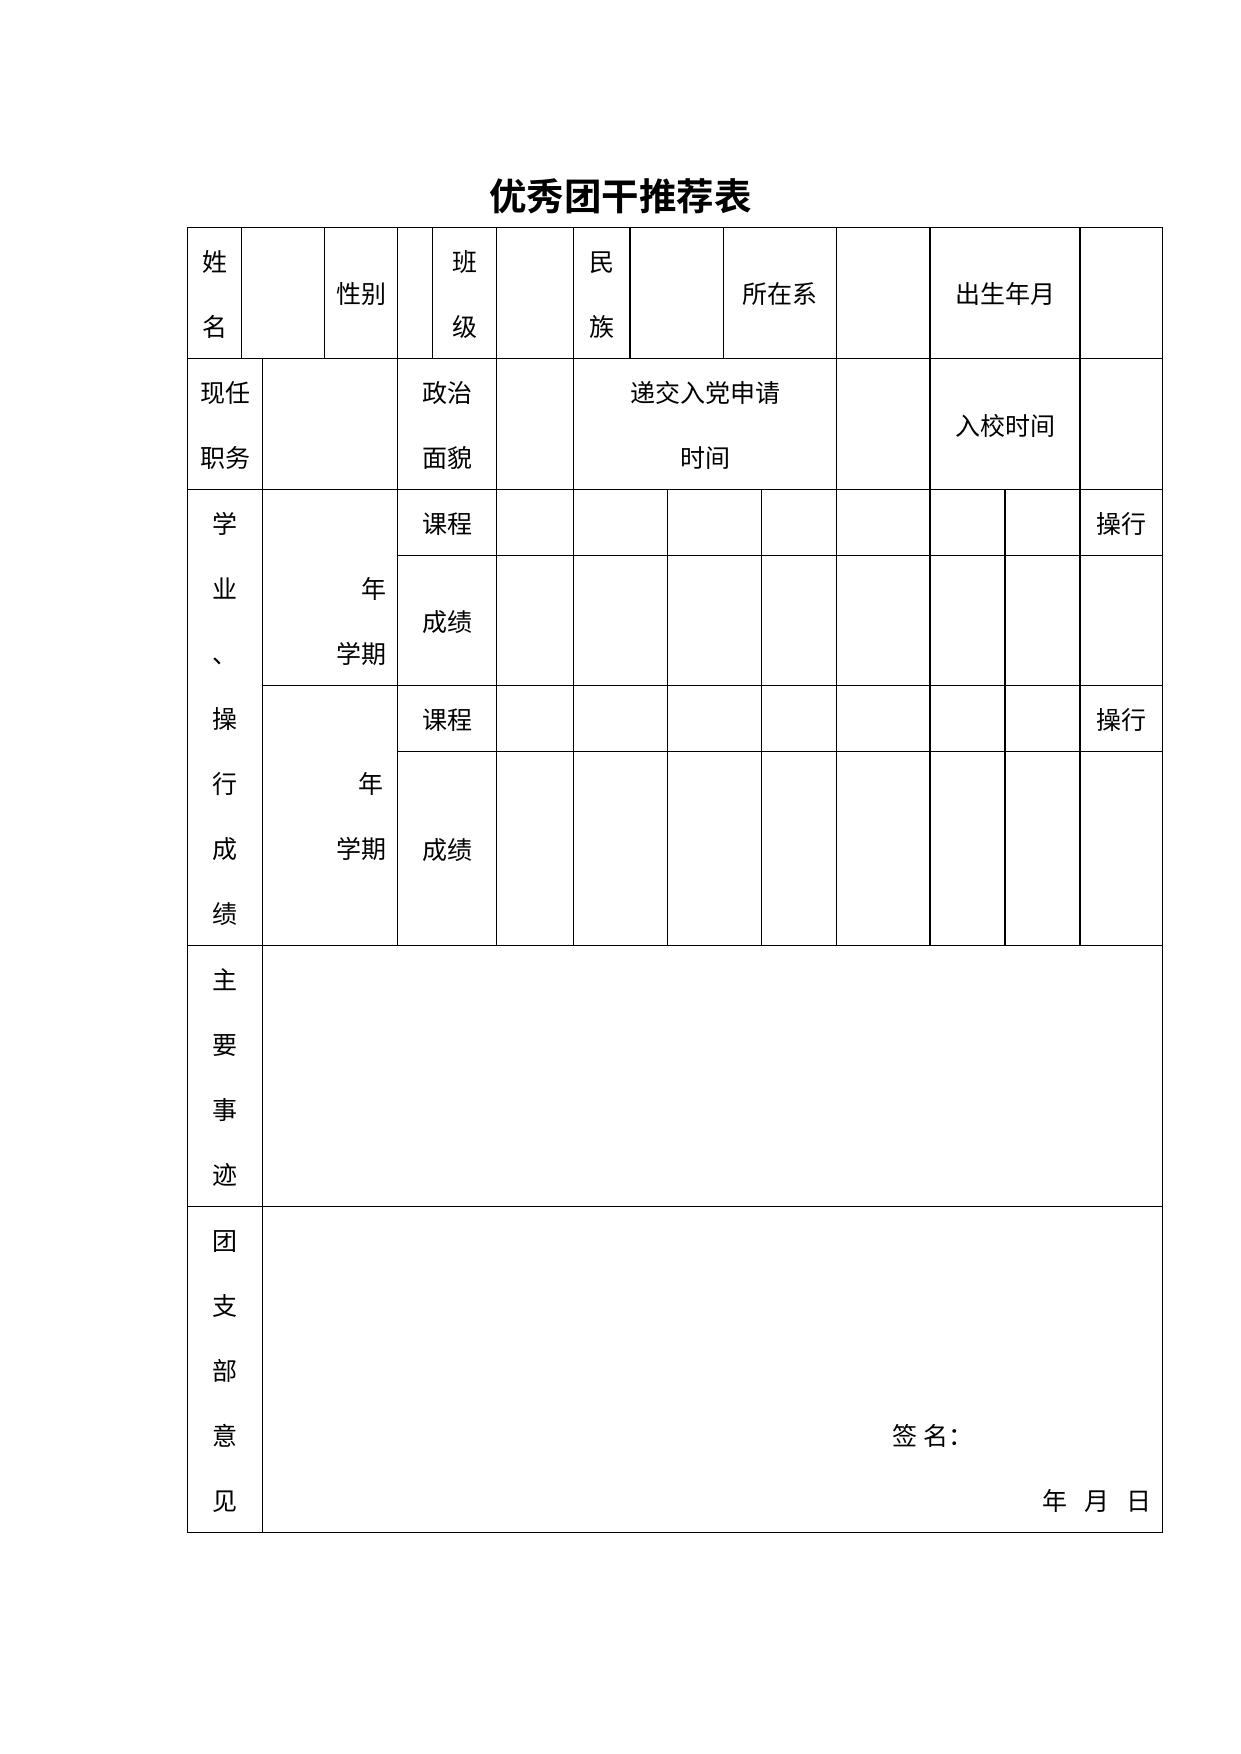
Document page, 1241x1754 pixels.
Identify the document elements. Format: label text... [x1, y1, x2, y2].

table_cell [574, 686, 667, 751]
table_cell [497, 490, 573, 555]
table_cell 现任 职务 [188, 359, 262, 489]
table_cell [837, 686, 929, 751]
table_cell [762, 686, 836, 751]
table_header 性别 [325, 228, 397, 358]
table_cell [497, 359, 573, 489]
table_header [242, 228, 324, 358]
table_cell [931, 752, 1004, 945]
table_header [631, 228, 723, 358]
table_cell [497, 556, 573, 685]
table_cell [263, 946, 1162, 1206]
table_header [497, 228, 573, 358]
table_cell 递交入党申请 时间 [574, 359, 836, 489]
table_cell 团 支 部 意 见 [188, 1207, 262, 1532]
text 优秀团干推荐表 [187, 162, 1053, 227]
table_header 民族 [574, 228, 629, 358]
table_cell [668, 556, 761, 685]
table_header [1081, 228, 1162, 358]
table_cell [931, 556, 1004, 685]
table_cell [837, 752, 929, 945]
table_cell 操行 [1081, 686, 1162, 751]
table_cell [1006, 686, 1079, 751]
table_header 姓名 [188, 228, 241, 358]
table_header [837, 228, 929, 358]
table_cell [263, 359, 397, 489]
table_cell [762, 556, 836, 685]
table_cell [668, 686, 761, 751]
table_cell 学 业 、 操 行 成 绩 [188, 490, 262, 945]
table_cell [1081, 556, 1162, 685]
table_cell 年 学期 [263, 686, 397, 945]
table_cell [574, 556, 667, 685]
table_cell [574, 490, 667, 555]
table_header [398, 228, 432, 358]
table_header 出生年月 [931, 228, 1079, 358]
table_cell [668, 490, 761, 555]
table_cell [762, 752, 836, 945]
table_cell 入校时间 [931, 359, 1079, 489]
table_cell 成绩 [398, 752, 496, 945]
table_cell [1081, 752, 1162, 945]
table_cell [931, 686, 1004, 751]
table_cell 课程 [398, 490, 496, 555]
table_cell 签 名： 年 月 日 [263, 1207, 1162, 1532]
table_cell [497, 752, 573, 945]
table_cell [931, 490, 1004, 555]
table_cell 成绩 [398, 556, 496, 685]
table_header 班级 [433, 228, 496, 358]
table_cell 课程 [398, 686, 496, 751]
table_cell [837, 556, 929, 685]
table_cell 主 要 事 迹 [188, 946, 262, 1206]
table_cell [837, 359, 929, 489]
table_cell [1006, 556, 1079, 685]
table_cell [837, 490, 929, 555]
table_header 所在系 [724, 228, 836, 358]
table_cell 政治 面貌 [398, 359, 496, 489]
table_cell [668, 752, 761, 945]
table_cell [574, 752, 667, 945]
table_cell [1006, 752, 1079, 945]
table_cell [762, 490, 836, 555]
table_cell [1081, 359, 1162, 489]
table_cell 操行 [1081, 490, 1162, 555]
table_cell 年 学期 [263, 490, 397, 685]
table_cell [497, 686, 573, 751]
table_cell [1006, 490, 1079, 555]
